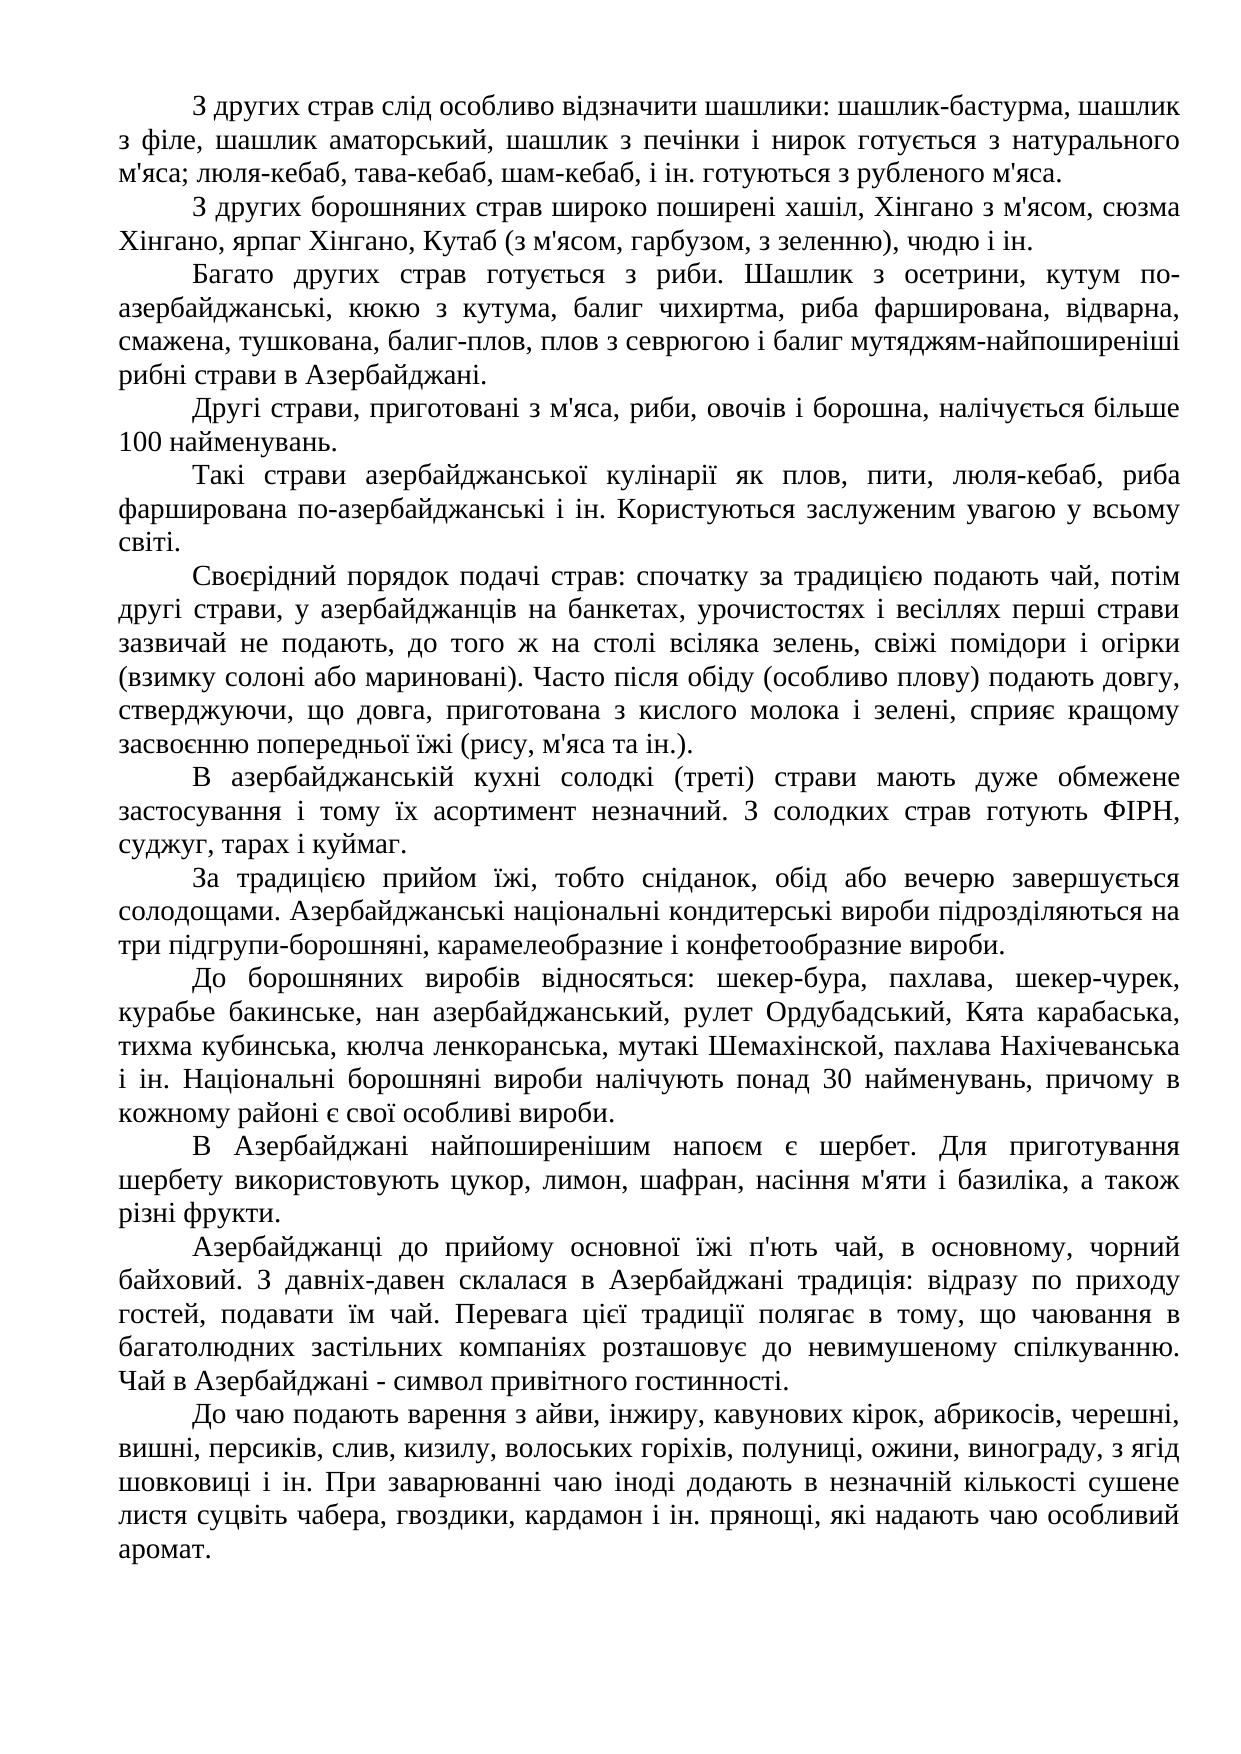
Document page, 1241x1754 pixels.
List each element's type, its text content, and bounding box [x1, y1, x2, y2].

text До чаю подають варення з айви, інжиру, кавунових кірок, абрикосів, черешні, вишні, персиків, слив, кизилу, волоських горіхів, полуниці, ожини, винограду, з ягід шовковиці і ін. При заварюванні чаю іноді додають в незначній кількості сушене листя суцвіть чабера, гвоздики, кардамон і ін. прянощі, які надають чаю особливий аромат. [118, 1397, 1181, 1564]
text З других борошняних страв широко поширені хашіл, Хінгано з м'ясом, сюзма Хінгано, ярпаг Хінгано, Кутаб (з м'ясом, гарбузом, з зеленню), чюдю і ін. [118, 189, 1181, 256]
text В азербайджанській кухні солодкі (треті) страви мають дуже обмежене застосування і тому їх асортимент незначний. З солодких страв готують ФІРН, суджуг, тарах і куймаг. [118, 759, 1181, 860]
text За традицією прийом їжі, тобто сніданок, обід або вечерю завершується солодощами. Азербайджанські національні кондитерські вироби підрозділяються на три підгрупи-борошняні, карамелеобразние і конфетообразние вироби. [118, 860, 1181, 961]
text Багато других страв готується з риби. Шашлик з осетрини, кутум по-азербайджанські, кюкю з кутума, балиг чихиртма, риба фарширована, відварна, смажена, тушкована, балиг-плов, плов з севрюгою і балиг мутяджям-найпоширеніші рибні страви в Азербайджані. [118, 256, 1181, 390]
text Такі страви азербайджанської кулінарії як плов, пити, люля-кебаб, риба фарширована по-азербайджанські і ін. Користуються заслуженим увагою у всьому світі. [118, 457, 1181, 558]
text В Азербайджані найпоширенішим напоєм є шербет. Для приготування шербету використовують цукор, лимон, шафран, насіння м'яти і базиліка, а також різні фрукти. [118, 1128, 1181, 1229]
text Своєрідний порядок подачі страв: спочатку за традицією подають чай, потім другі страви, у азербайджанців на банкетах, урочистостях і весіллях перші страви зазвичай не подають, до того ж на столі всіляка зелень, свіжі помідори і огірки (взимку солоні або мариновані). Часто після обіду (особливо плову) подають довгу, стверджуючи, що довга, приготована з кислого молока і зелені, сприяє кращому засвоєнню попередньої їжі (рису, м'яса та ін.). [118, 558, 1181, 759]
text До борошняних виробів відносяться: шекер-бура, пахлава, шекер-чурек, курабье бакинське, нан азербайджанський, рулет Ордубадський, Кята карабаська, тихма кубинська, кюлча ленкоранська, мутакі Шемахінской, пахлава Нахічеванська і ін. Національні борошняні вироби налічують понад 30 найменувань, причому в кожному районі є свої особливі вироби. [118, 961, 1181, 1128]
text З других страв слід особливо відзначити шашлики: шашлик-бастурма, шашлик з філе, шашлик аматорський, шашлик з печінки і нирок готується з натурального м'яса; люля-кебаб, тава-кебаб, шам-кебаб, і ін. готуються з рубленого м'яса. [118, 88, 1181, 189]
text Другі страви, приготовані з м'яса, риби, овочів і борошна, налічується більше 100 найменувань. [118, 390, 1181, 457]
text Азербайджанці до прийому основної їжі п'ють чай, в основному, чорний байховий. З давніх-давен склалася в Азербайджані традиція: відразу по приходу гостей, подавати їм чай. Перевага цієї традиції полягає в тому, що чаювання в багатолюдних застільних компаніях розташовує до невимушеному спілкуванню. Чай в Азербайджані - символ привітного гостинності. [118, 1229, 1181, 1397]
